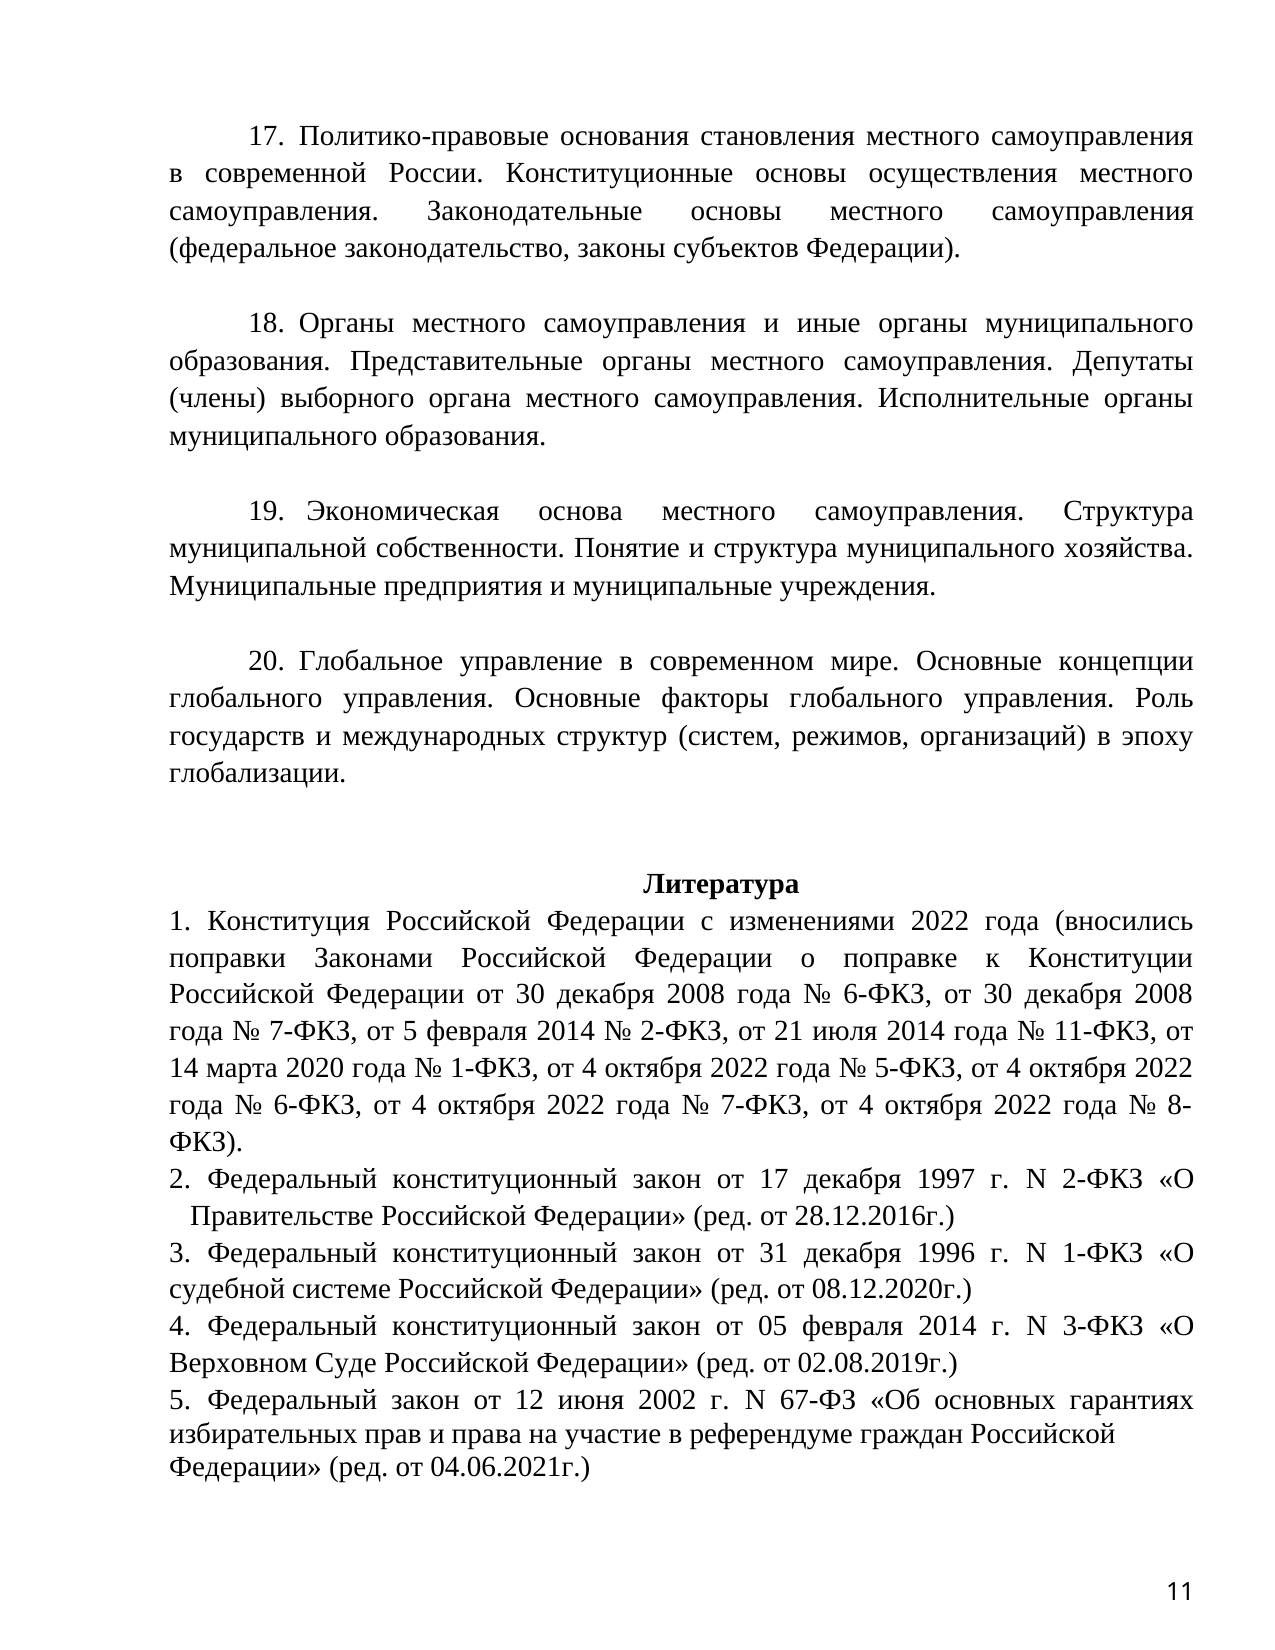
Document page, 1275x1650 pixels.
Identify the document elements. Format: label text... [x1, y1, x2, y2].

list Федеральный конституционный закон от 17 декабря 1997 г. N 2-ФКЗ «О Правительстве Российской Федерации» (ред. от 28.12.2016г.) [169, 1161, 1194, 1231]
list Конституция Российской Федерации с изменениями 2022 года (вносились поправки Законами Российской Федерации о поправке к Конституции Российской Федерации от 30 декабря 2008 года № 6-ФКЗ, от 30 декабря 2008 года № 7-ФКЗ, от 5 февраля 2014 № 2-ФКЗ, от 21 июля 2014 года № 11-ФКЗ, от 14 марта 2020 года № 1-ФКЗ, от 4 октября 2022 года № 5-ФКЗ, от 4 октября 2022 года № 6-ФКЗ, от 4 октября 2022 года № 7-ФКЗ, от 4 октября 2022 года № 8-ФКЗ). [169, 903, 1194, 1158]
list Федеральный конституционный закон от 05 февраля 2014 г. N 3-ФКЗ «О Верховном Суде Российской Федерации» (ред. от 02.08.2019г.) [169, 1308, 1194, 1379]
list Политико-правовые основания становления местного самоуправления в современной России. Конституционные основы осуществления местного самоуправления. Законодательные основы местного самоуправления (федеральное законодательство, законы субъектов Федерации). [169, 118, 1194, 264]
text Литература [169, 866, 1194, 899]
list Экономическая основа местного самоуправления. Структура муниципальной собственности. Понятие и структура муниципального хозяйства. Муниципальные предприятия и муниципальные учреждения. [169, 493, 1194, 602]
list Федеральный конституционный закон от 31 декабря 1996 г. N 1-ФКЗ «О судебной системе Российской Федерации» (ред. от 08.12.2020г.) [169, 1235, 1194, 1305]
text Федерации» (ред. от 04.06.2021г.) [169, 1449, 1194, 1483]
list Глобальное управление в современном мире. Основные концепции глобального управления. Основные факторы глобального управления. Роль государств и международных структур (систем, режимов, организаций) в эпоху глобализации. [169, 643, 1194, 789]
list Федеральный закон от 12 июня 2002 г. N 67-ФЗ «Об основных гарантиях избирательных прав и права на участие в референдуме граждан Российской [169, 1382, 1194, 1449]
list Органы местного самоуправления и иные органы муниципального образования. Представительные органы местного самоуправления. Депутаты (члены) выборного органа местного самоуправления. Исполнительные органы муниципального образования. [169, 306, 1194, 452]
